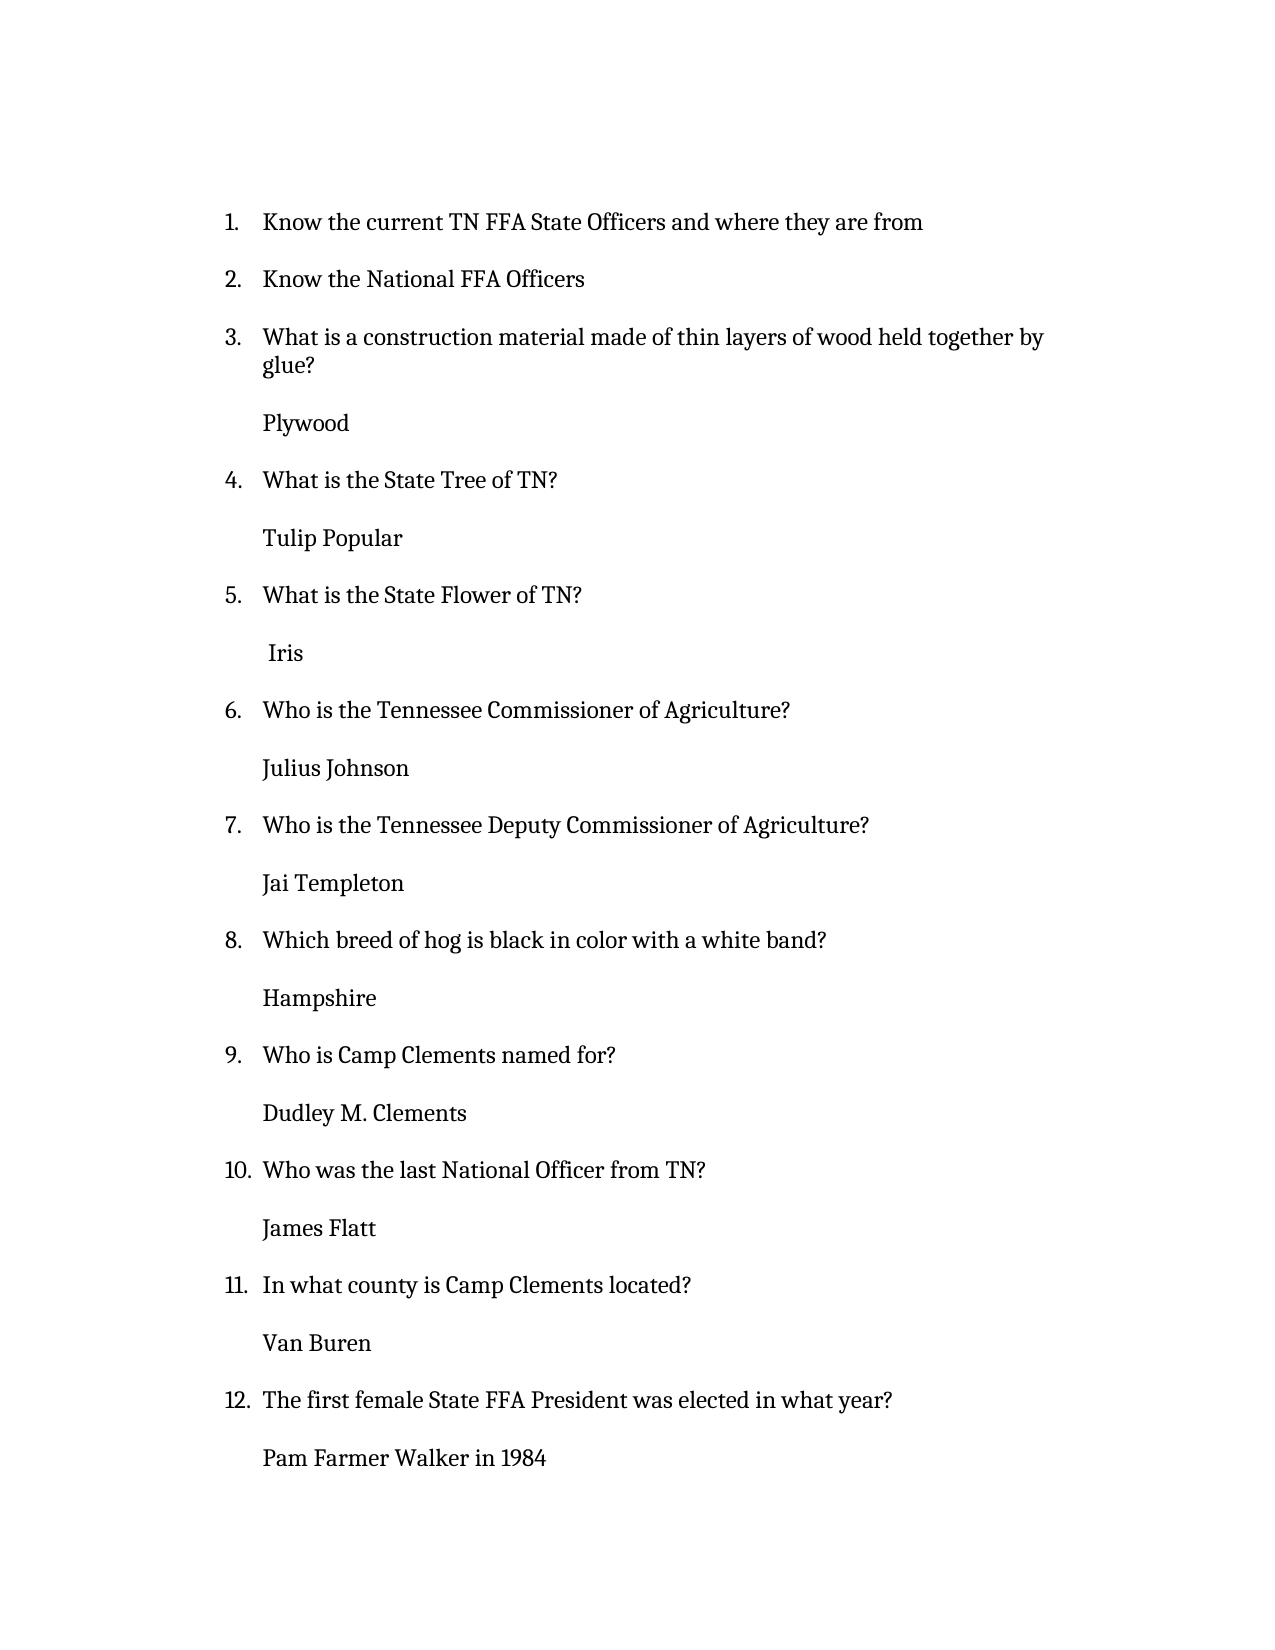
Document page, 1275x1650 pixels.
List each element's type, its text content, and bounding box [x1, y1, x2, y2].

list Who is Camp Clements named for? [225, 1041, 1087, 1070]
list What is the State Flower of TN? [225, 581, 1087, 610]
list What is a construction material made of thin layers of wood held together by glue? [225, 322, 1087, 380]
list Who is the Tennessee Deputy Commissioner of Agriculture? [225, 811, 1087, 840]
list James Flatt [262, 1214, 1087, 1242]
list Know the National FFA Officers [225, 265, 1087, 294]
list The first female State FFA President was elected in what year? [225, 1386, 1087, 1415]
list Who is the Tennessee Commissioner of Agriculture? [225, 696, 1087, 725]
list Pam Farmer Walker in 1984 [262, 1444, 1087, 1472]
list Dudley M. Clements [262, 1099, 1087, 1127]
list Who was the last National Officer from TN? [225, 1156, 1087, 1185]
list Jai Templeton [262, 869, 1087, 897]
list Tulip Popular [262, 524, 1087, 552]
list Van Buren [262, 1329, 1087, 1357]
list Julius Johnson [262, 754, 1087, 782]
list What is the State Tree of TN? [225, 466, 1087, 495]
list Iris [262, 639, 1087, 667]
list Know the current TN FFA State Officers and where they are from [225, 207, 1087, 236]
list Which breed of hog is black in color with a white band? [225, 926, 1087, 955]
list In what county is Camp Clements located? [225, 1271, 1087, 1300]
list Plywood [262, 409, 1087, 437]
list Hampshire [262, 984, 1087, 1012]
